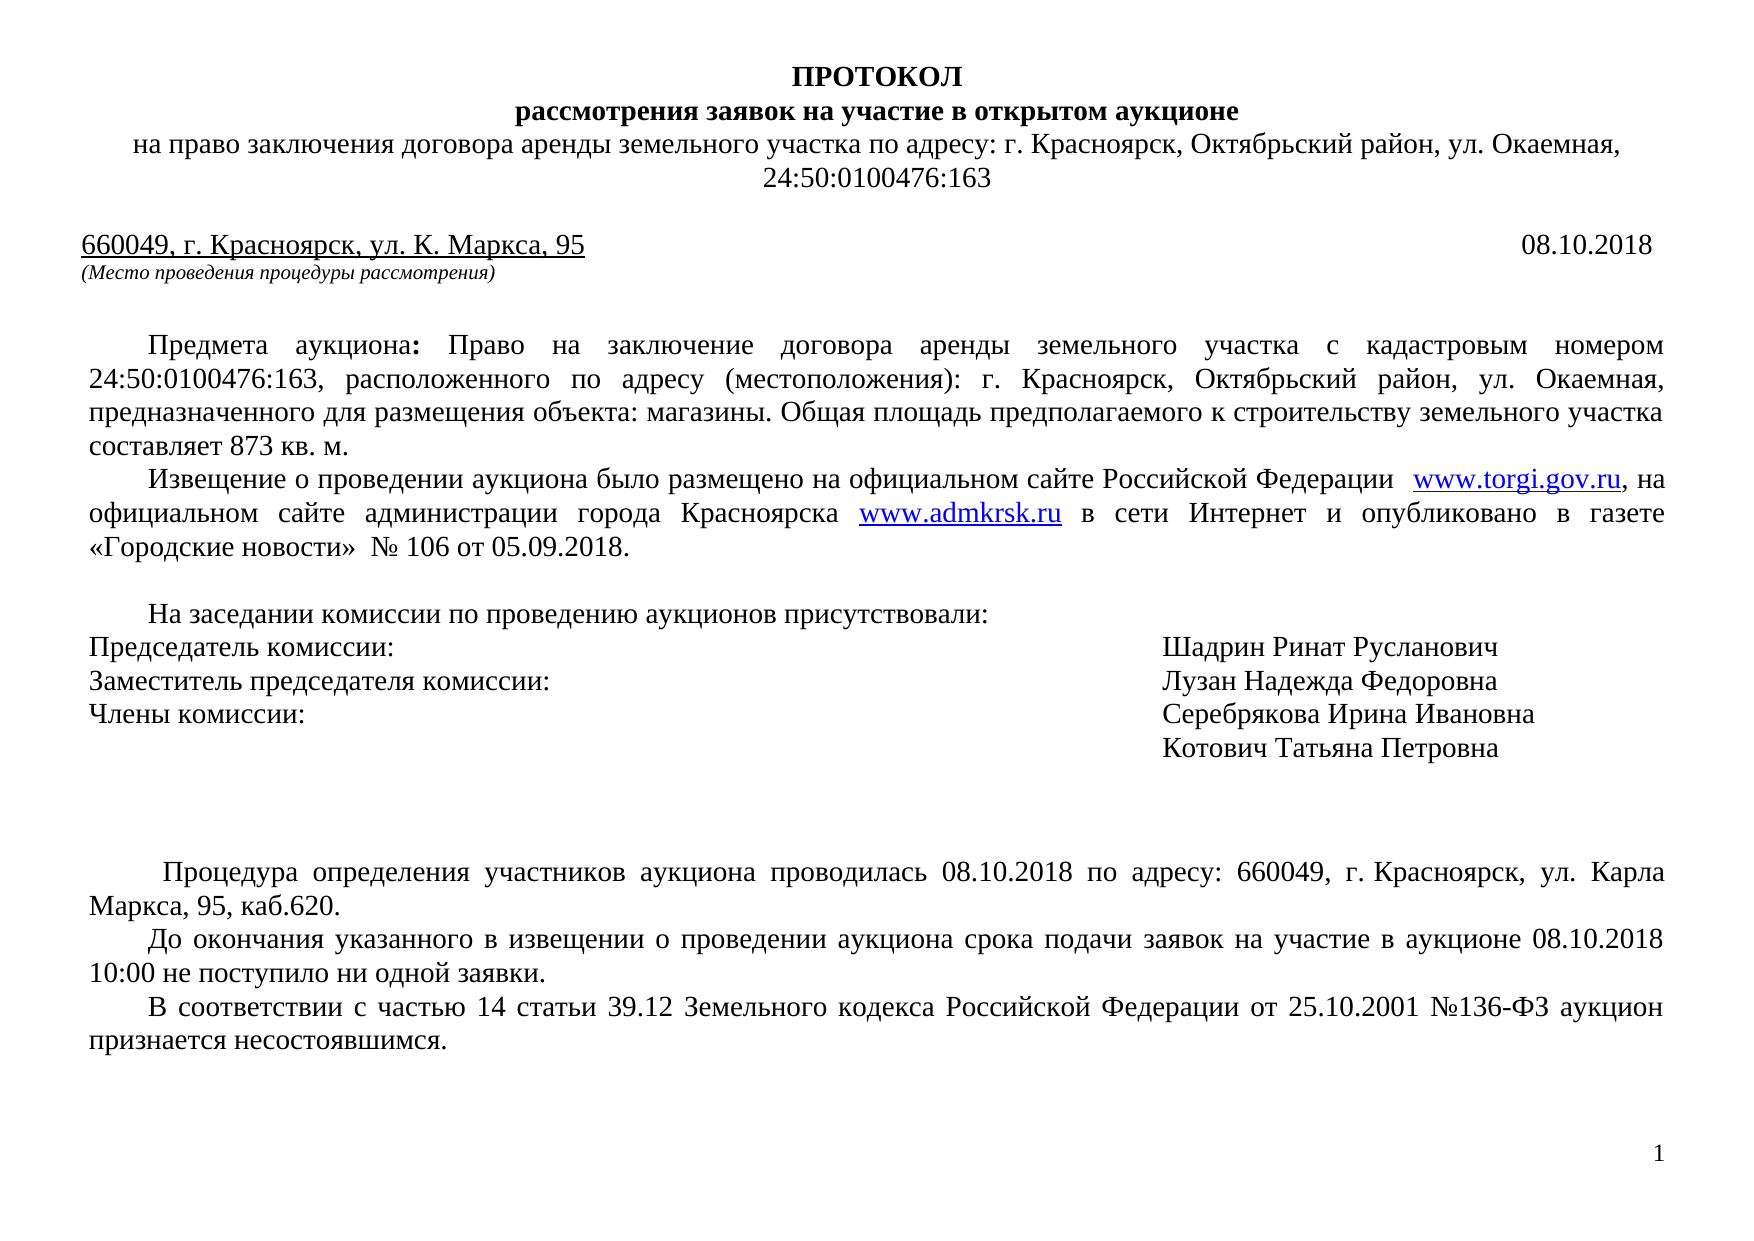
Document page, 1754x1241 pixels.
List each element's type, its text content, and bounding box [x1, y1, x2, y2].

text Извещение о проведении аукциона было размещено на официальном сайте Российской Федерации www.torgi.gov.ru, на официальном сайте администрации города Красноярска www.admkrsk.ru в сети Интернет и опубликовано в газете «Городские новости» № 106 от 05.09.2018. [89, 462, 1665, 562]
table_header 08.10.2018 [876, 227, 1664, 294]
text До окончания указанного в извещении о проведении аукциона срока подачи заявок на участие в аукционе 08.10.2018 10:00 не поступило ни одной заявки. [89, 922, 1665, 989]
text на право заключения договора аренды земельного участка по адресу: г. Красноярск, Октябрьский район, ул. Окаемная, 24:50:0100476:163 [89, 126, 1665, 193]
table_header Председатель комиссии: [78, 629, 1151, 663]
table_cell Серебрякова Ирина Ивановна [1151, 696, 1654, 730]
table_cell Члены комиссии: [78, 696, 1151, 763]
text Процедура определения участников аукциона проводилась 08.10.2018 по адресу: . Красноярск, ул. Карла Маркса, 95, каб.620. [89, 854, 1665, 922]
text Предмета аукциона: Право на заключение договора аренды земельного участка с кадастровым номером 24:50:0100476:163, расположенного по адресу (местоположения): г. Красноярск, Октябрьский район, ул. Окаемная, предназначенного для размещения объекта: магазины. Общая площадь предполагаемого к строительству земельного участка составляет 873 кв. м. [89, 327, 1665, 462]
table_header Шадрин Ринат Русланович [1151, 629, 1654, 663]
table_cell Котович Татьяна Петровна [1151, 730, 1654, 763]
table_cell Заместитель председателя комиссии: [78, 663, 1151, 696]
text ПРОТОКОЛ [89, 59, 1665, 93]
text В соответствии с частью 14 статьи 39.12 Земельного кодекса Российской Федерации от 25.10.2001 №136-ФЗ аукцион признается несостоявшимся. [89, 989, 1665, 1056]
table_cell Лузан Надежда Федоровна [1151, 663, 1654, 696]
text рассмотрения заявок на участие в открытом аукционе [89, 93, 1665, 126]
text На заседании комиссии по проведению аукционов присутствовали: [89, 596, 1665, 629]
table_header . Красноярск, ул. К. Маркса, 95 (Место проведения процедуры рассмотрения) [70, 227, 876, 294]
